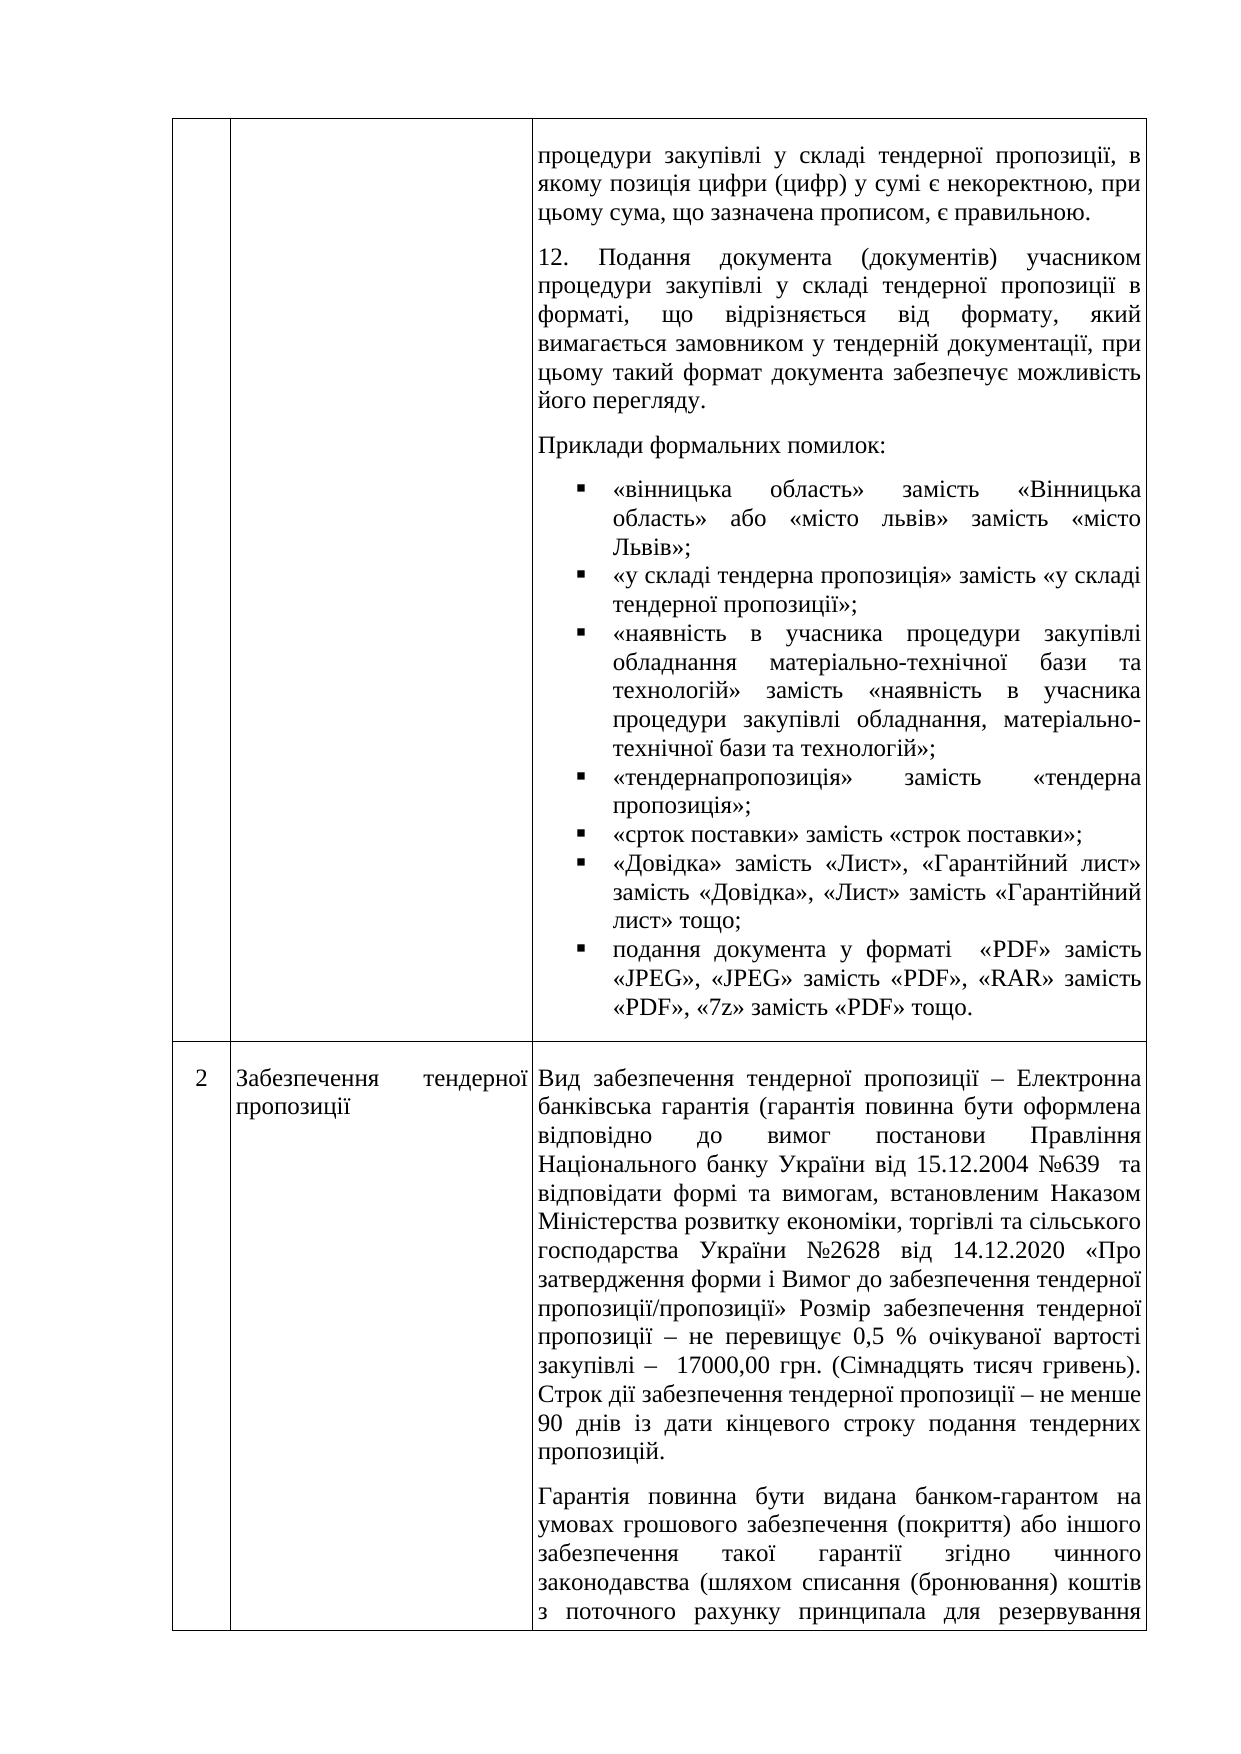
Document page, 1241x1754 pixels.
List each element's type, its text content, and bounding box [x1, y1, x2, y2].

table_cell 2 [173, 1042, 230, 1629]
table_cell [231, 1042, 532, 1629]
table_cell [533, 1042, 1146, 1629]
table_cell 1 [173, 119, 230, 1041]
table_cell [533, 119, 1146, 1041]
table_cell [231, 119, 532, 1041]
